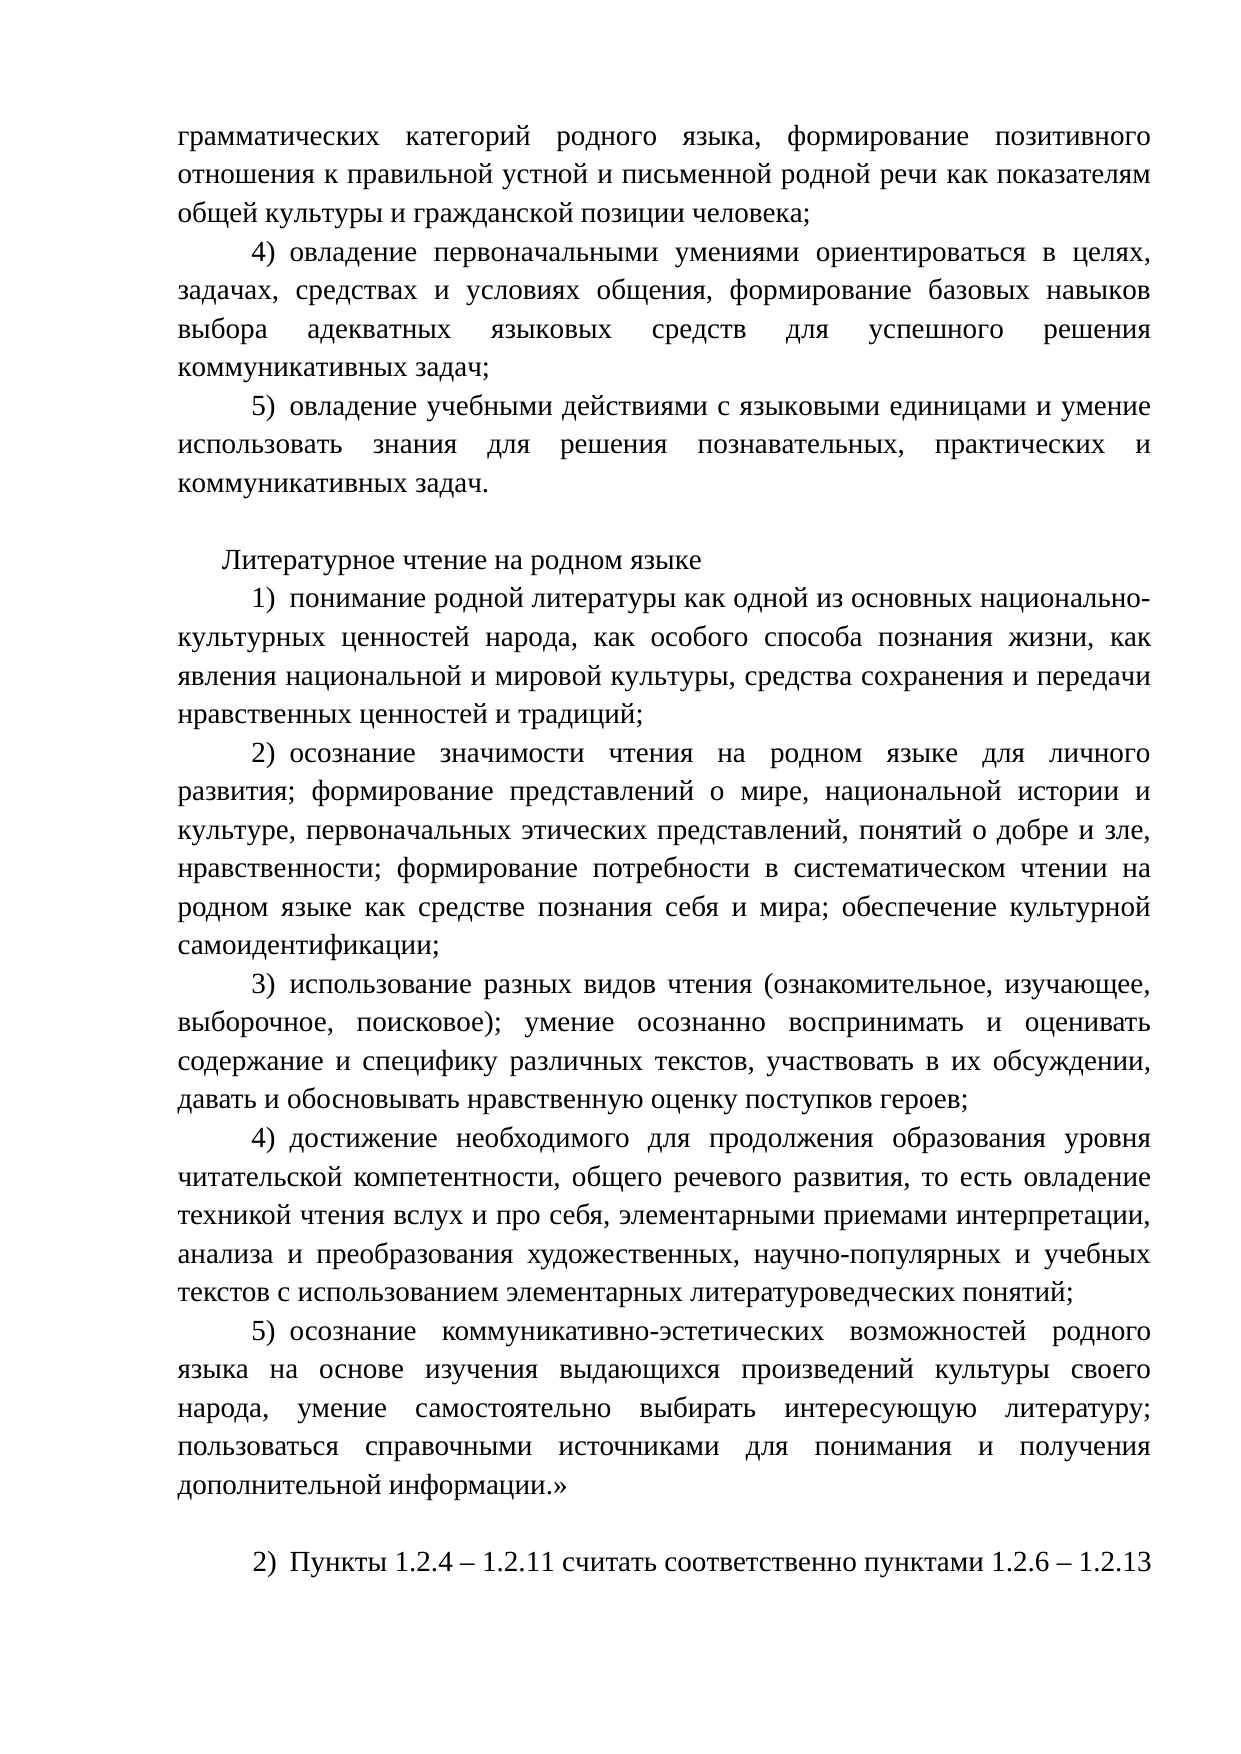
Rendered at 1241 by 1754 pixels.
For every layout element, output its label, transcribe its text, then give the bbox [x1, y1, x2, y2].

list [177, 118, 1152, 229]
list использование разных видов чтения (ознакомительное, изучающее, выборочное, поисковое); умение осознанно воспринимать и оценивать содержание и специфику различных текстов, участвовать в их обсуждении, давать и обосновывать нравственную оценку поступков героев; [177, 966, 1152, 1115]
list овладение учебными действиями с языковыми единицами и умение использовать знания для решения познавательных, практических и коммуникативных задач. [177, 388, 1152, 498]
list Пункты 1.2.4 – 1.2.11 считать соответственно пунктами 1.2.6 – 1.2.13 [252, 1544, 1152, 1578]
list достижение необходимого для продолжения образования уровня читательской компетентности, общего речевого развития, то есть овладение техникой чтения вслух и про себя, элементарными приемами интерпретации, анализа и преобразования художественных, научно-популярных и учебных текстов с использованием элементарных литературоведческих понятий; [177, 1120, 1152, 1308]
list осознание коммуникативно-эстетических возможностей родного языка на основе изучения выдающихся произведений культуры своего народа, умение самостоятельно выбирать интересующую литературу; пользоваться справочными источниками для понимания и получения дополнительной информации.» [177, 1313, 1152, 1501]
list понимание родной литературы как одной из основных национально-культурных ценностей народа, как особого способа познания жизни, как явления национальной и мировой культуры, средства сохранения и передачи нравственных ценностей и традиций; [177, 581, 1152, 730]
list овладение первоначальными умениями ориентироваться в целях, задачах, средствах и условиях общения, формирование базовых навыков выбора адекватных языковых средств для успешного решения коммуникативных задач; [177, 234, 1152, 383]
list осознание значимости чтения на родном языке для личного развития; формирование представлений о мире, национальной истории и культуре, первоначальных этических представлений, понятий о добре и зле, нравственности; формирование потребности в систематическом чтении на родном языке как средстве познания себя и мира; обеспечение культурной самоидентификации; [177, 735, 1152, 961]
text Литературное чтение на родном языке [177, 542, 1152, 576]
